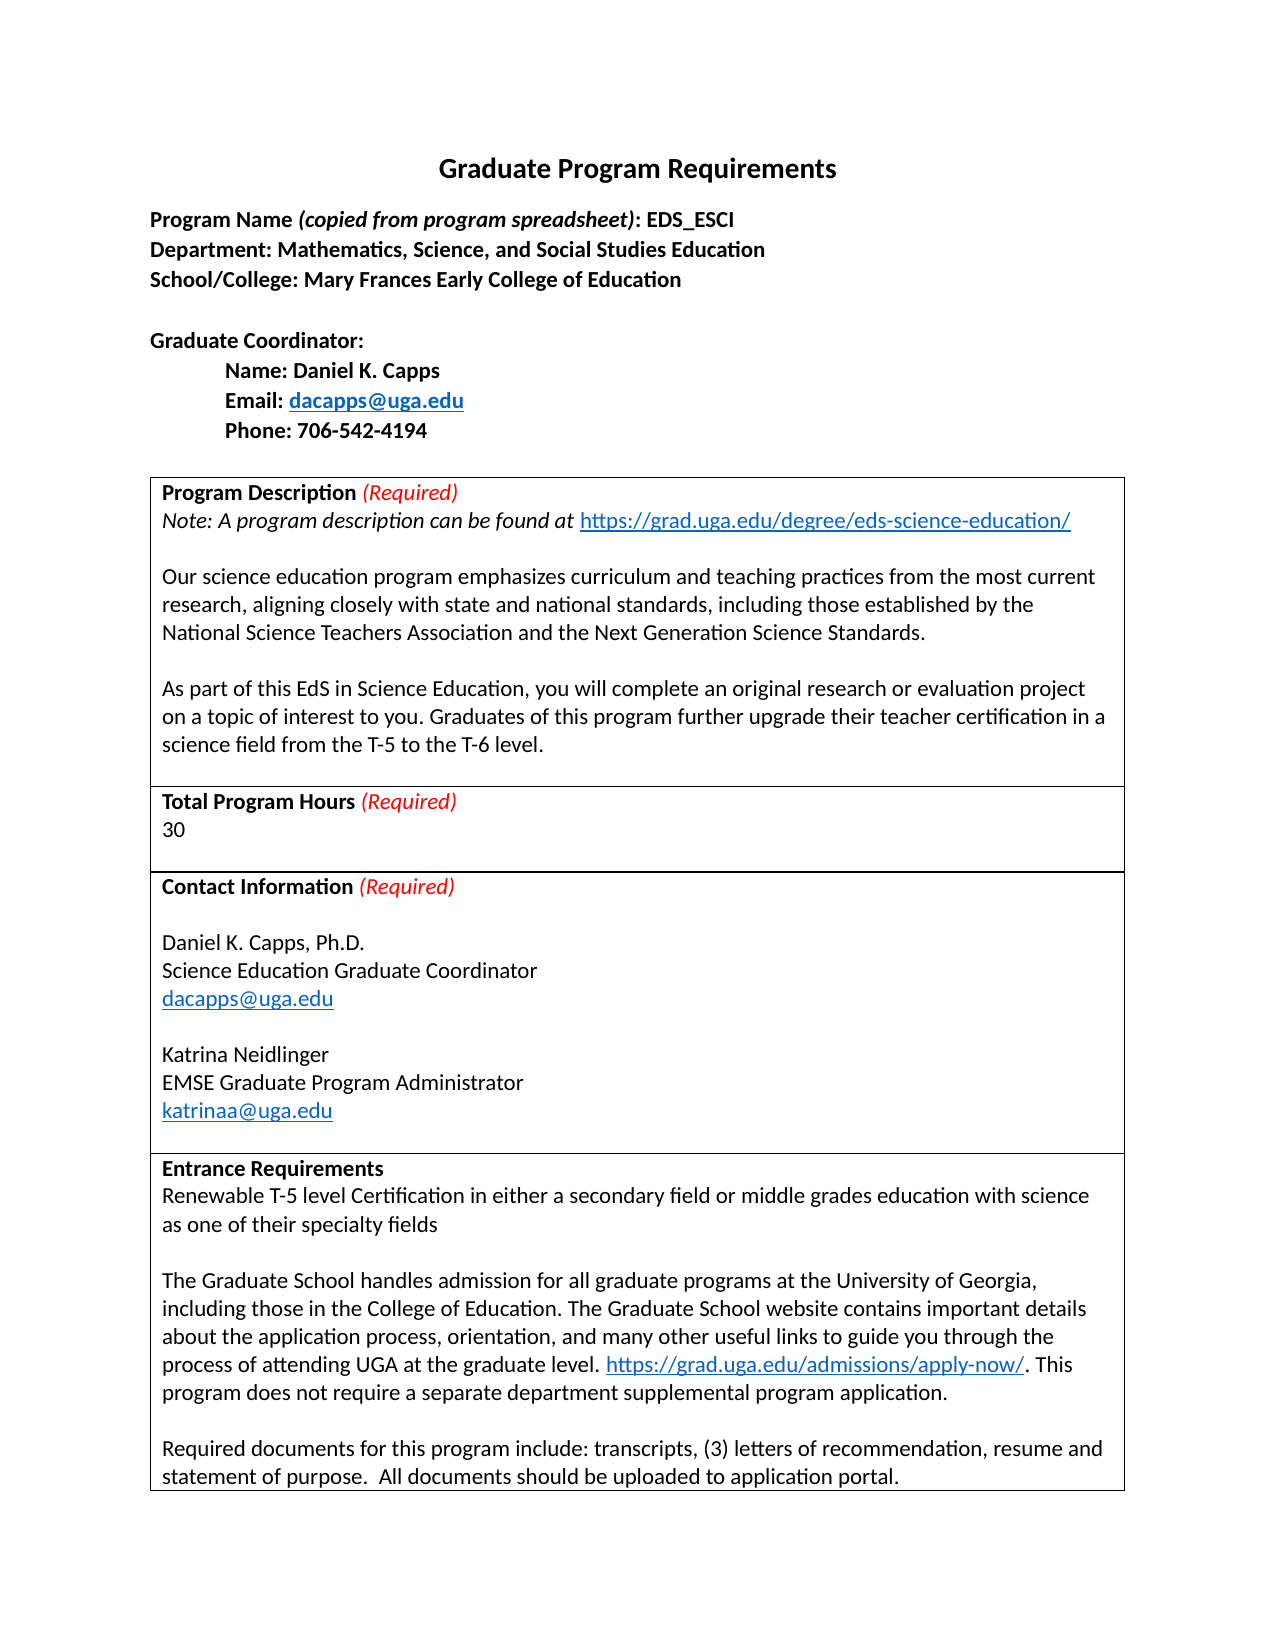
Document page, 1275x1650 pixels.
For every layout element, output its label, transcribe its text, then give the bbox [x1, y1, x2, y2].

text Program Name (copied from program spreadsheet): EDS_ESCI [150, 205, 1125, 233]
text Email: dacapps@uga.edu [225, 386, 1125, 414]
text School/College: Mary Frances Early College of Education [150, 266, 1125, 293]
table_header Program Description (Required) Note: A program description can be found at https://grad.uga.edu/degree/eds-science-education/ Our science education program emphasizes curriculum and teaching practices from the most current research, aligning closely with state and national standards, including those established by the National Science Teachers Association and the Next Generation Science Standards. As part of this EdS in Science Education, you will complete an original research or evaluation project on a topic of interest to you. Graduates of this program further upgrade their teacher certification in a science field from the T-5 to the T-6 level. [151, 478, 1124, 786]
table_cell Entrance Requirements Renewable T-5 level Certification in either a secondary field or middle grades education with science as one of their specialty fields The Graduate School handles admission for all graduate programs at the University of Georgia, including those in the College of Education. The Graduate School website contains important details about the application process, orientation, and many other useful links to guide you through the process of attending UGA at the graduate level. https://grad.uga.edu/admissions/apply-now/. This program does not require a separate department supplemental program application. Required documents for this program include: transcripts, (3) letters of recommendation, resume and statement of purpose. All documents should be uploaded to application portal. [151, 1154, 1124, 1490]
text Department: Mathematics, Science, and Social Studies Education [150, 235, 1125, 263]
table_cell Contact Information (Required) Daniel K. Capps, Ph.D. Science Education Graduate Coordinator dacapps@uga.edu Katrina Neidlinger EMSE Graduate Program Administrator katrinaa@uga.edu [151, 873, 1124, 1153]
text Phone: 706-542-4194 [225, 417, 1125, 444]
text Graduate Program Requirements [150, 150, 1125, 186]
table_cell Total Program Hours (Required) 30 [151, 787, 1124, 871]
text Name: Daniel K. Capps [225, 356, 1125, 384]
text Graduate Coordinator: [150, 326, 1125, 354]
